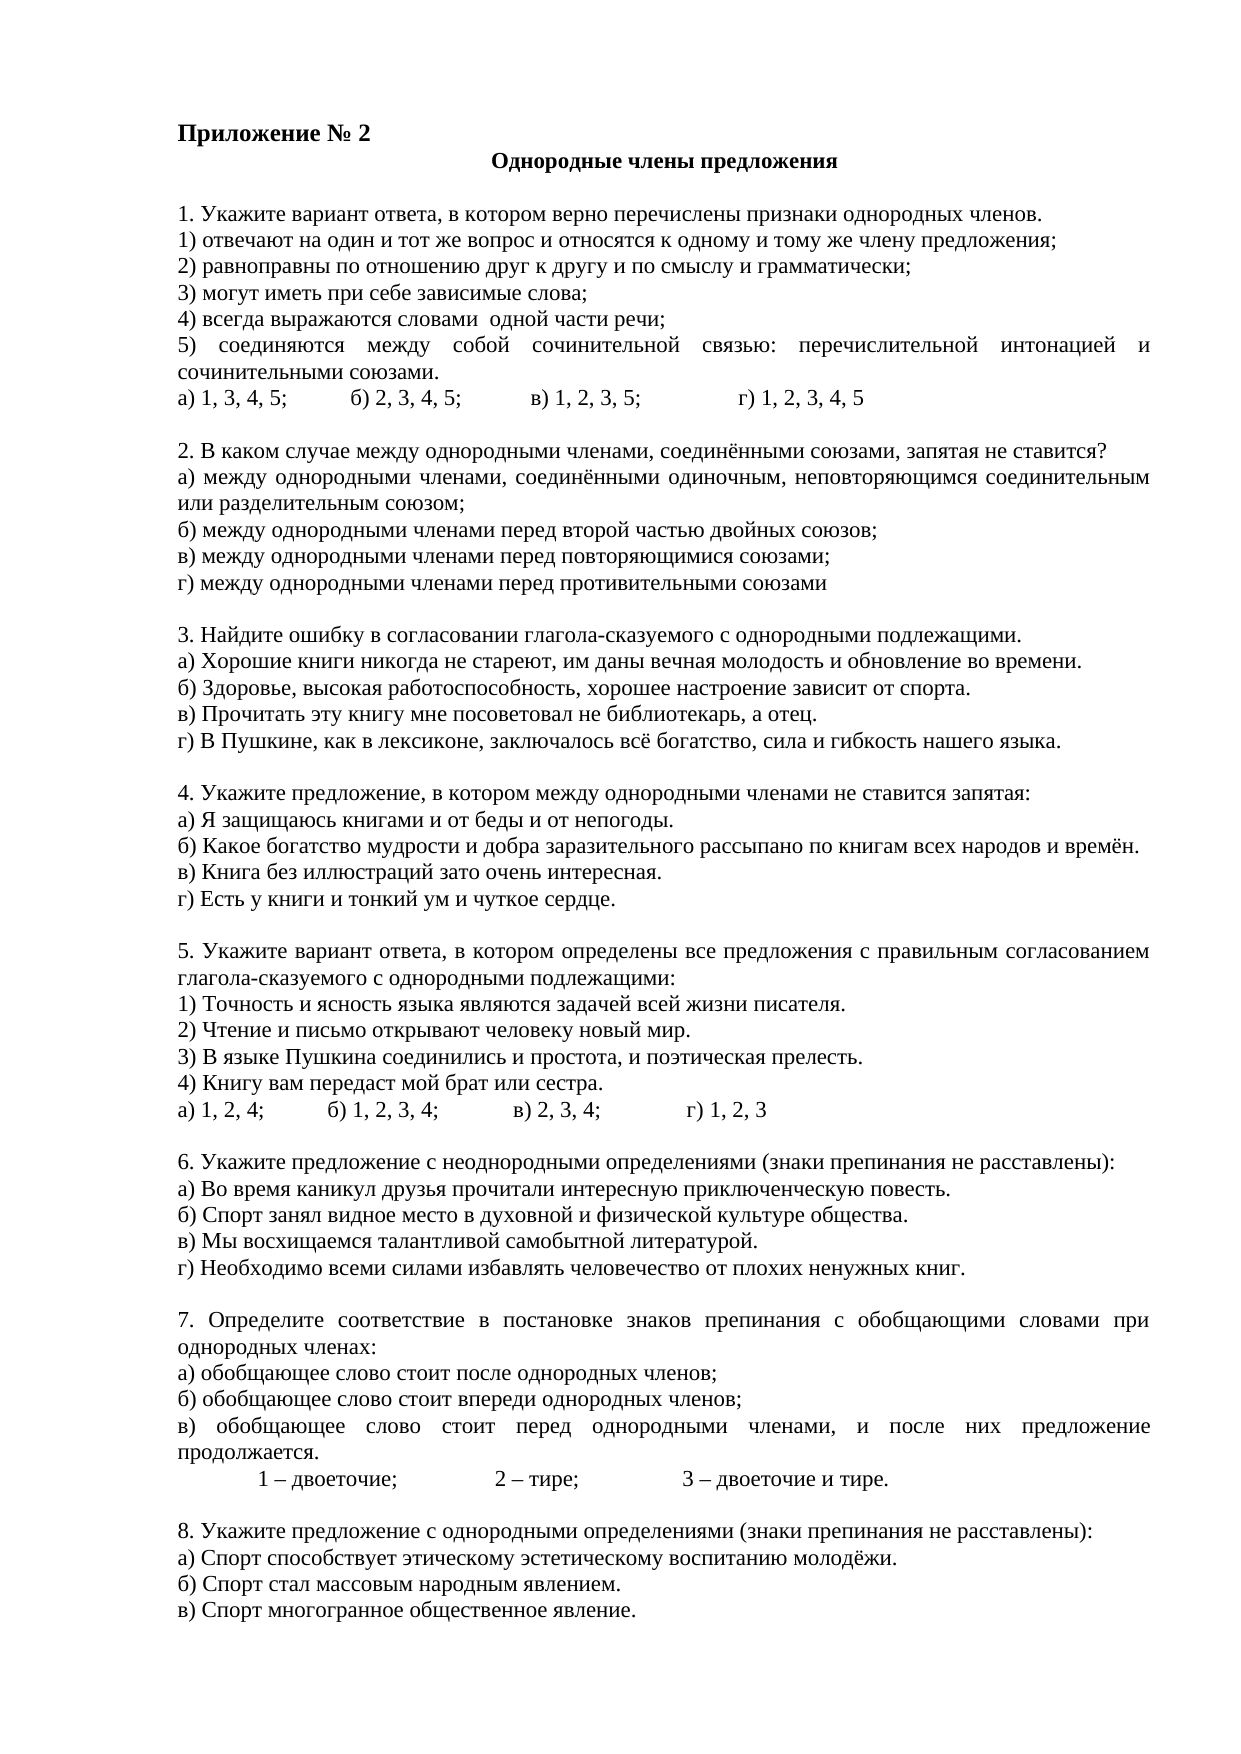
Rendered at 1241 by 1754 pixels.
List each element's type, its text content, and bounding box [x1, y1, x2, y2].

text 2) равноправны по отношению друг к другу и по смыслу и грамматически; [177, 252, 1152, 279]
text а) 1, 3, 4, 5; б) 2, 3, 4, 5; в) 1, 2, 3, 5; г) 1, 2, 3, 4, 5 [177, 384, 1152, 410]
text а) обобщающее слово стоит после однородных членов; [177, 1359, 1152, 1386]
text а) Спорт способствует этическому эстетическому воспитанию молодёжи. [177, 1544, 1152, 1570]
text Приложение № 2 [177, 118, 1152, 147]
text а) Я защищаюсь книгами и от беды и от непогоды. [177, 806, 1152, 832]
text г) Необходимо всеми силами избавлять человечество от плохих ненужных книг. [177, 1254, 1152, 1280]
text 2) Чтение и письмо открывают человеку новый мир. [177, 1017, 1152, 1043]
text 6. Укажите предложение с неоднородными определениями (знаки препинания не расставлены): [177, 1148, 1152, 1175]
text в) Прочитать эту книгу мне посоветовал не библиотекарь, а отец. [177, 700, 1152, 727]
text а) Хорошие книги никогда не стареют, им даны вечная молодость и обновление во времени. [177, 648, 1152, 674]
text в) Книга без иллюстраций зато очень интересная. [177, 858, 1152, 885]
text 4. Укажите предложение, в котором между однородными членами не ставится запятая: [177, 779, 1152, 806]
text Однородные члены предложения [177, 147, 1152, 173]
text б) Спорт стал массовым народным явлением. [177, 1570, 1152, 1596]
text б) между однородными членами перед второй частью двойных союзов; [177, 516, 1152, 542]
text б) Какое богатство мудрости и добра заразительного рассыпано по книгам всех народов и времён. [177, 832, 1152, 858]
text 5) соединяются между собой сочинительной связью: перечислительной интонацией и сочинительными союзами. [177, 331, 1152, 384]
text 8. Укажите предложение с однородными определениями (знаки препинания не расставлены): [177, 1517, 1152, 1544]
text 5. Укажите вариант ответа, в котором определены все предложения с правильным согласованием глагола-сказуемого с однородными подлежащими: [177, 937, 1152, 990]
text 4) Книгу вам передаст мой брат или сестра. [177, 1069, 1152, 1096]
text а) между однородными членами, соединёнными одиночным, неповторяющимся соединительным или разделительным союзом; [177, 463, 1152, 516]
text в) обобщающее слово стоит перед однородными членами, и после них предложение продолжается. [177, 1412, 1152, 1464]
text 4) всегда выражаются словами одной части речи; [177, 305, 1152, 331]
text 2. В каком случае между однородными членами, соединёнными союзами, запятая не ставится? [177, 437, 1152, 463]
text б) Спорт занял видное место в духовной и физической культуре общества. [177, 1201, 1152, 1227]
text в) Спорт многогранное общественное явление. [177, 1596, 1152, 1623]
text г) Есть у книги и тонкий ум и чуткое сердце. [177, 885, 1152, 911]
text а) Во время каникул друзья прочитали интересную приключенческую повесть. [177, 1175, 1152, 1201]
text г) В Пушкине, как в лексиконе, заключалось всё богатство, сила и гибкость нашего языка. [177, 727, 1152, 753]
text 3) могут иметь при себе зависимые слова; [177, 279, 1152, 305]
text 7. Определите соответствие в постановке знаков препинания с обобщающими словами при однородных членах: [177, 1306, 1152, 1359]
text 3) В языке Пушкина соединились и простота, и поэтическая прелесть. [177, 1043, 1152, 1069]
text а) 1, 2, 4; б) 1, 2, 3, 4; в) 2, 3, 4; г) 1, 2, 3 [177, 1096, 1152, 1122]
text б) Здоровье, высокая работоспособность, хорошее настроение зависит от спорта. [177, 674, 1152, 700]
text г) между однородными членами перед противительными союзами [177, 568, 1152, 595]
text 3. Найдите ошибку в согласовании глагола-сказуемого с однородными подлежащими. [177, 621, 1152, 648]
text в) Мы восхищаемся талантливой самобытной литературой. [177, 1227, 1152, 1254]
text 1) Точность и ясность языка являются задачей всей жизни писателя. [177, 990, 1152, 1017]
text 1) отвечают на один и тот же вопрос и относятся к одному и тому же члену предложения; [177, 226, 1152, 252]
text 1. Укажите вариант ответа, в котором верно перечислены признаки однородных членов. [177, 199, 1152, 226]
text в) между однородными членами перед повторяющимися союзами; [177, 542, 1152, 568]
text 1 – двоеточие; 2 – тире; 3 – двоеточие и тире. [177, 1464, 1152, 1491]
text б) обобщающее слово стоит впереди однородных членов; [177, 1386, 1152, 1412]
